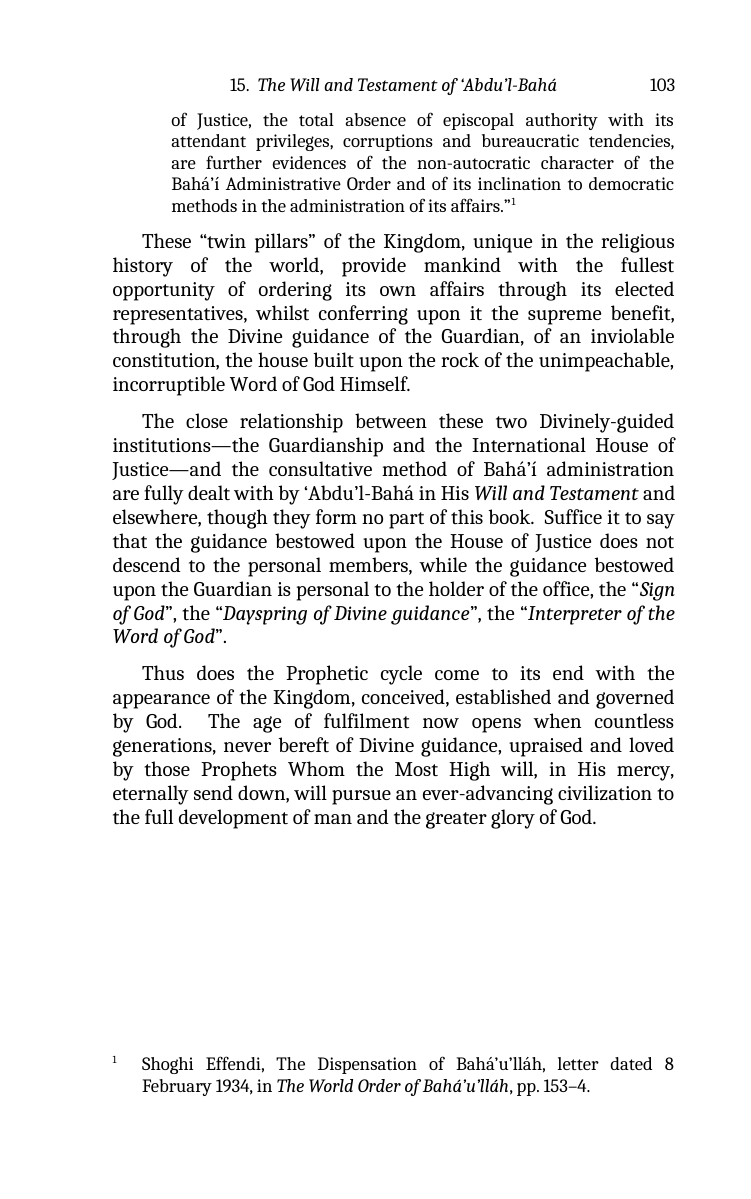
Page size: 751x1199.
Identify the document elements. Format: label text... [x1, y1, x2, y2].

text Thus does the Prophetic cycle come to its end with the appearance of the Kingdom, conceived, established and governed by God. The age of fulfilment now opens when countless generations, never bereft of Divine guidance, upraised and loved by those Prophets Whom the Most High will, in His mercy, eternally send down, will pursue an ever-advancing civilization to the full development of man and the greater glory of God. [112, 662, 675, 829]
text The close relationship between these two Divinely-guided institutions—the Guardianship and the International House of Justice—and the consultative method of Bahá’í administration are fully dealt with by ‘Abdu’l-Bahá in His Will and Testament and elsewhere, though they form no part of this book. Suffice it to say that the guidance bestowed upon the House of Justice does not descend to the personal members, while the guidance bestowed upon the Guardian is personal to the holder of the office, the “Sign of God”, the “Dayspring of Divine guidance”, the “Interpreter of the Word of God”. [112, 409, 675, 649]
text of Justice, the total absence of episcopal authority with its attendant privileges, corruptions and bureaucratic tendencies, are further evidences of the non-autocratic character of the Bahá’í Administrative Order and of its inclination to democratic methods in the administration of its affairs.” [171, 109, 675, 217]
text These “twin pillars” of the Kingdom, unique in the religious history of the world, provide mankind with the fullest opportunity of ordering its own affairs through its elected representatives, whilst conferring upon it the supreme benefit, through the Divine guidance of the Guardian, of an inviolable constitution, the house built upon the rock of the unimpeachable, incorruptible Word of God Himself. [112, 229, 675, 397]
